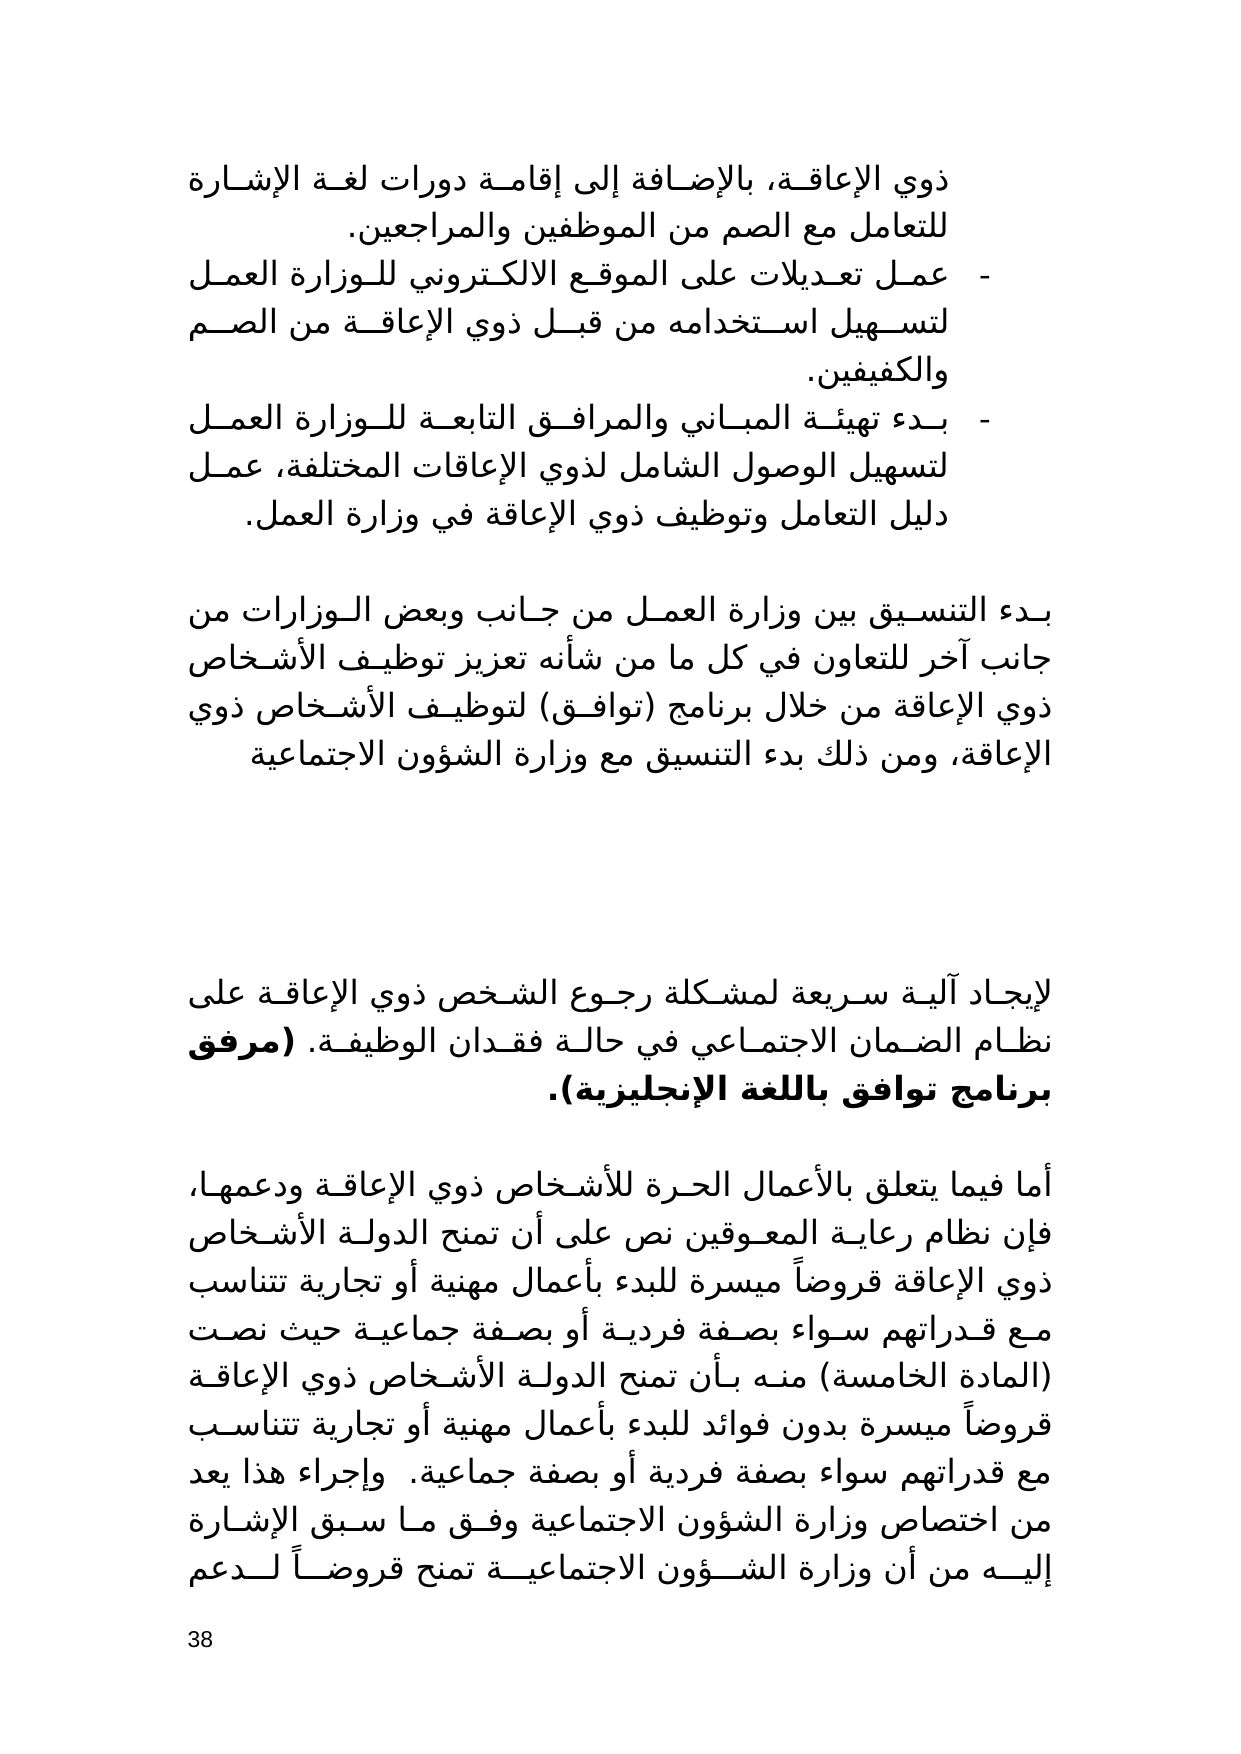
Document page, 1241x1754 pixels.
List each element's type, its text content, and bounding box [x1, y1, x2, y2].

text لإيجاد آلية سريعة لمشكلة رجوع الشخص ذوي الإعاقة على نظام الضمان الاجتماعي في حالة فقدان الوظيفة. (مرفق برنامج توافق باللغة الإنجليزية). [187, 964, 1053, 1108]
list عمل تعديلات على الموقع الالكتروني للوزارة العمل لتسهيل استخدامه من قبل ذوي الإعاقة من الصم والكفيفين. [187, 246, 979, 389]
text بدء التنسيق بين وزارة العمل من جانب وبعض الوزارات من جانب آخر للتعاون في كل ما من شأنه تعزيز توظيف الأشخاص ذوي الإعاقة من خلال برنامج (توافق) لتوظيف الأشخاص ذوي الإعاقة، ومن ذلك بدء التنسيق مع وزارة الشؤون الاجتماعية [187, 581, 1053, 773]
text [187, 1156, 1053, 1587]
list بدء تهيئة المباني والمرافق التابعة للوزارة العمل لتسهيل الوصول الشامل لذوي الإعاقات المختلفة، عمل دليل التعامل وتوظيف ذوي الإعاقة في وزارة العمل. [187, 389, 979, 533]
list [187, 150, 979, 246]
